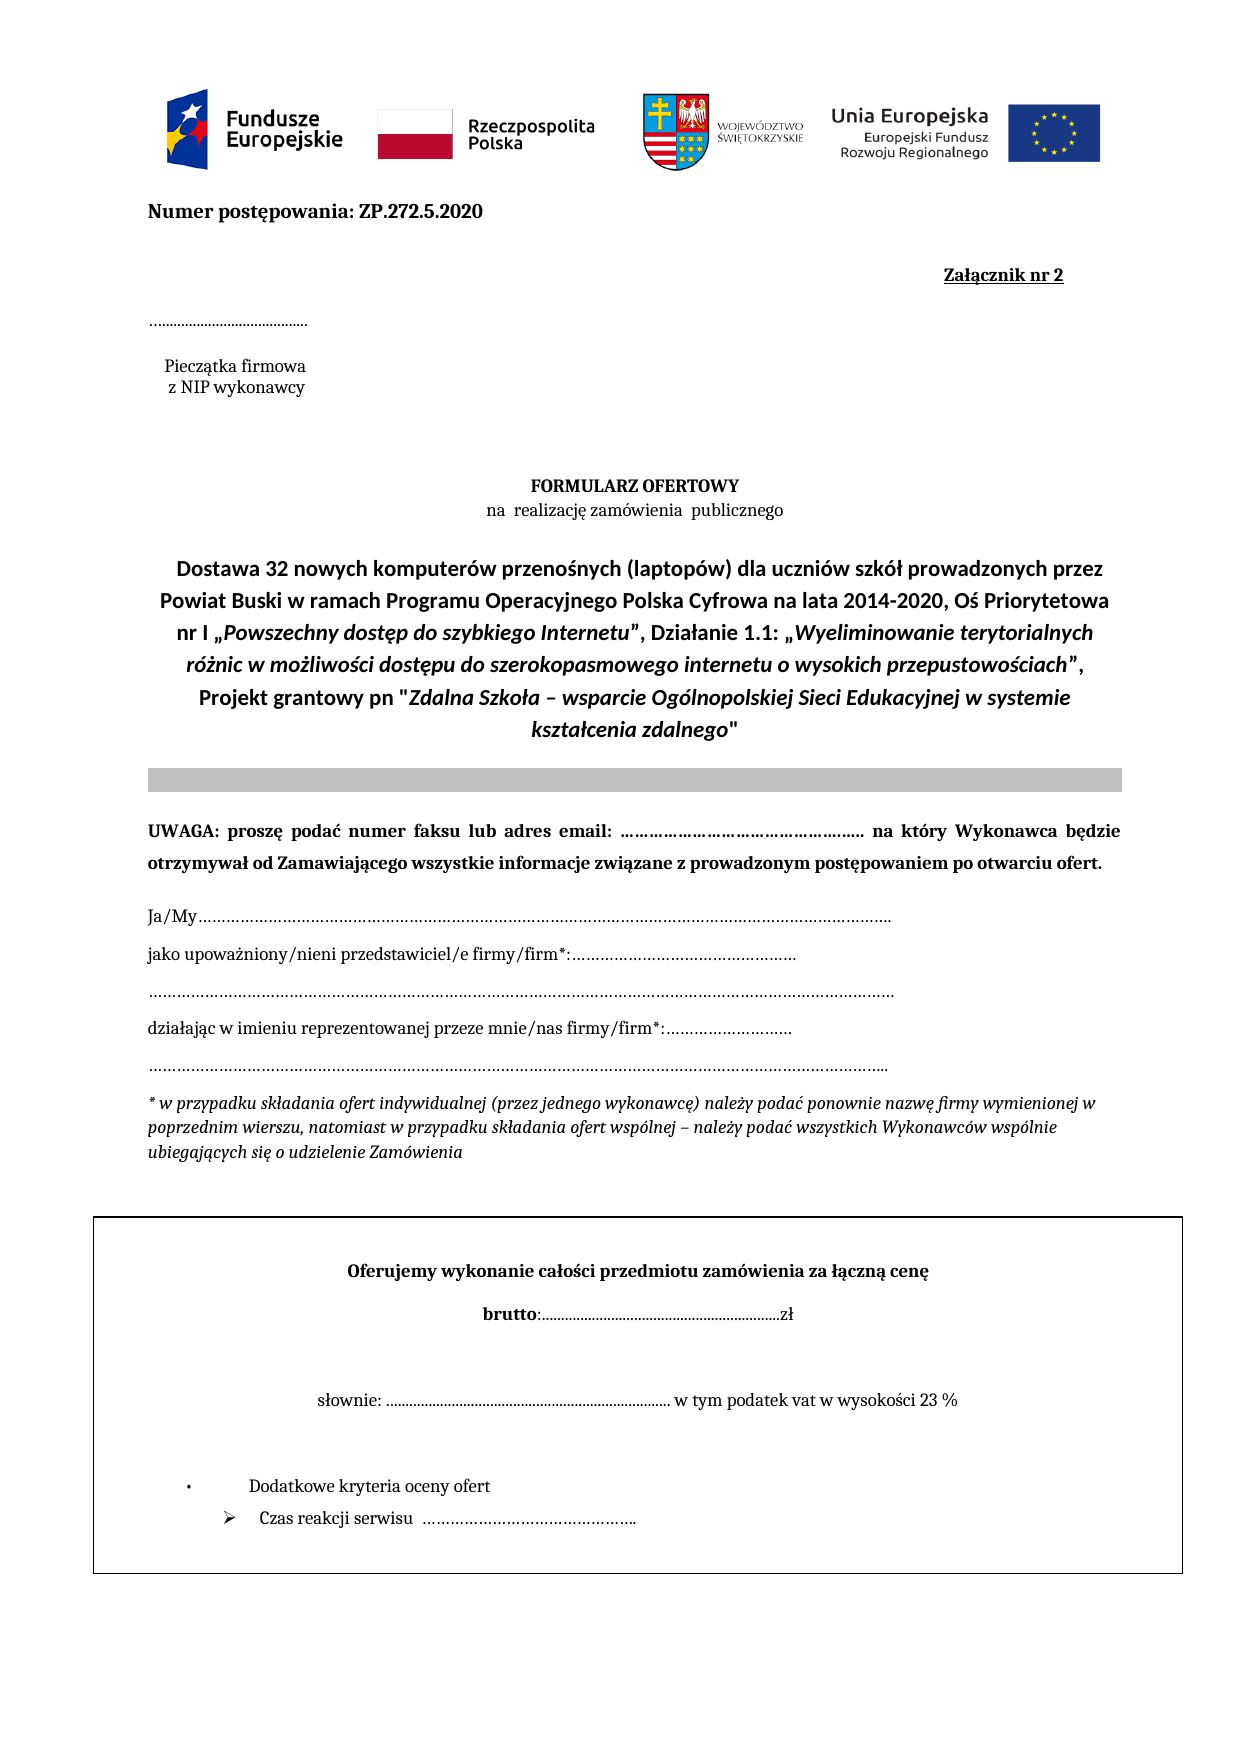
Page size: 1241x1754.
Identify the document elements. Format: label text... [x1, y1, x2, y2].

text * w przypadku składania ofert indywidualnej (przez jednego wykonawcę) należy podać ponownie nazwę firmy wymienionej w poprzednim wierszu, natomiast w przypadku składania ofert wspólnej – należy podać wszystkich Wykonawców wspólnie ubiegających się o udzielenie Zamówienia [148, 1092, 1122, 1163]
text Pieczątka firmowa [148, 356, 1122, 377]
text Załącznik nr 2 [811, 264, 1122, 286]
text ………………………………………………………………………………………………………………………………………….. [148, 1055, 1122, 1076]
picture [616, 73, 1104, 176]
text z NIP wykonawcy [148, 377, 1122, 399]
text …...................................... [148, 310, 1122, 331]
text FORMULARZ OFERTOWY [148, 475, 1122, 497]
text działając w imieniu reprezentowanej przeze mnie/nas firmy/firm*:……………………… [148, 1018, 1122, 1039]
text jako upoważniony/nieni przedstawiciel/e firmy/firm*:………………………………………… [148, 943, 1122, 964]
text Ja/My…………………………………………………………………………………………………………………………………. [148, 906, 1122, 927]
picture [147, 81, 610, 176]
text UWAGA: proszę podać numer faksu lub adres email: ……………………………………….….. na który Wykonawca będzie otrzymywał od Zamawiającego wszystkie informacje związane z prowadzonym postępowaniem po otwarciu ofert. [148, 820, 1122, 874]
text Dostawa 32 nowych komputerów przenośnych (laptopów) dla uczniów szkół prowadzonych przez Powiat Buski w ramach Programu Operacyjnego Polska Cyfrowa na lata 2014-2020, Oś Priorytetowa nr I „Powszechny dostęp do szybkiego Internetu”, Działanie 1.1: „Wyeliminowanie terytorialnych różnic w możliwości dostępu do szerokopasmowego internetu o wysokich przepustowościach”, Projekt grantowy pn "Zdalna Szkoła – wsparcie Ogólnopolskiej Sieci Edukacyjnej w systemie kształcenia zdalnego" [148, 554, 1122, 743]
table_header Oferujemy wykonanie całości przedmiotu zamówienia za łączną cenę brutto:..............................................................zł słownie: .......................................................................... w tym podatek vat w wysokości 23 % Dodatkowe kryteria oceny ofert Czas reakcji serwisu ………………………………………. [94, 1218, 1182, 1572]
text na realizację zamówienia publicznego [148, 500, 1122, 521]
text …………………………………………………………………………………………………………………………………………… [148, 980, 1122, 1002]
